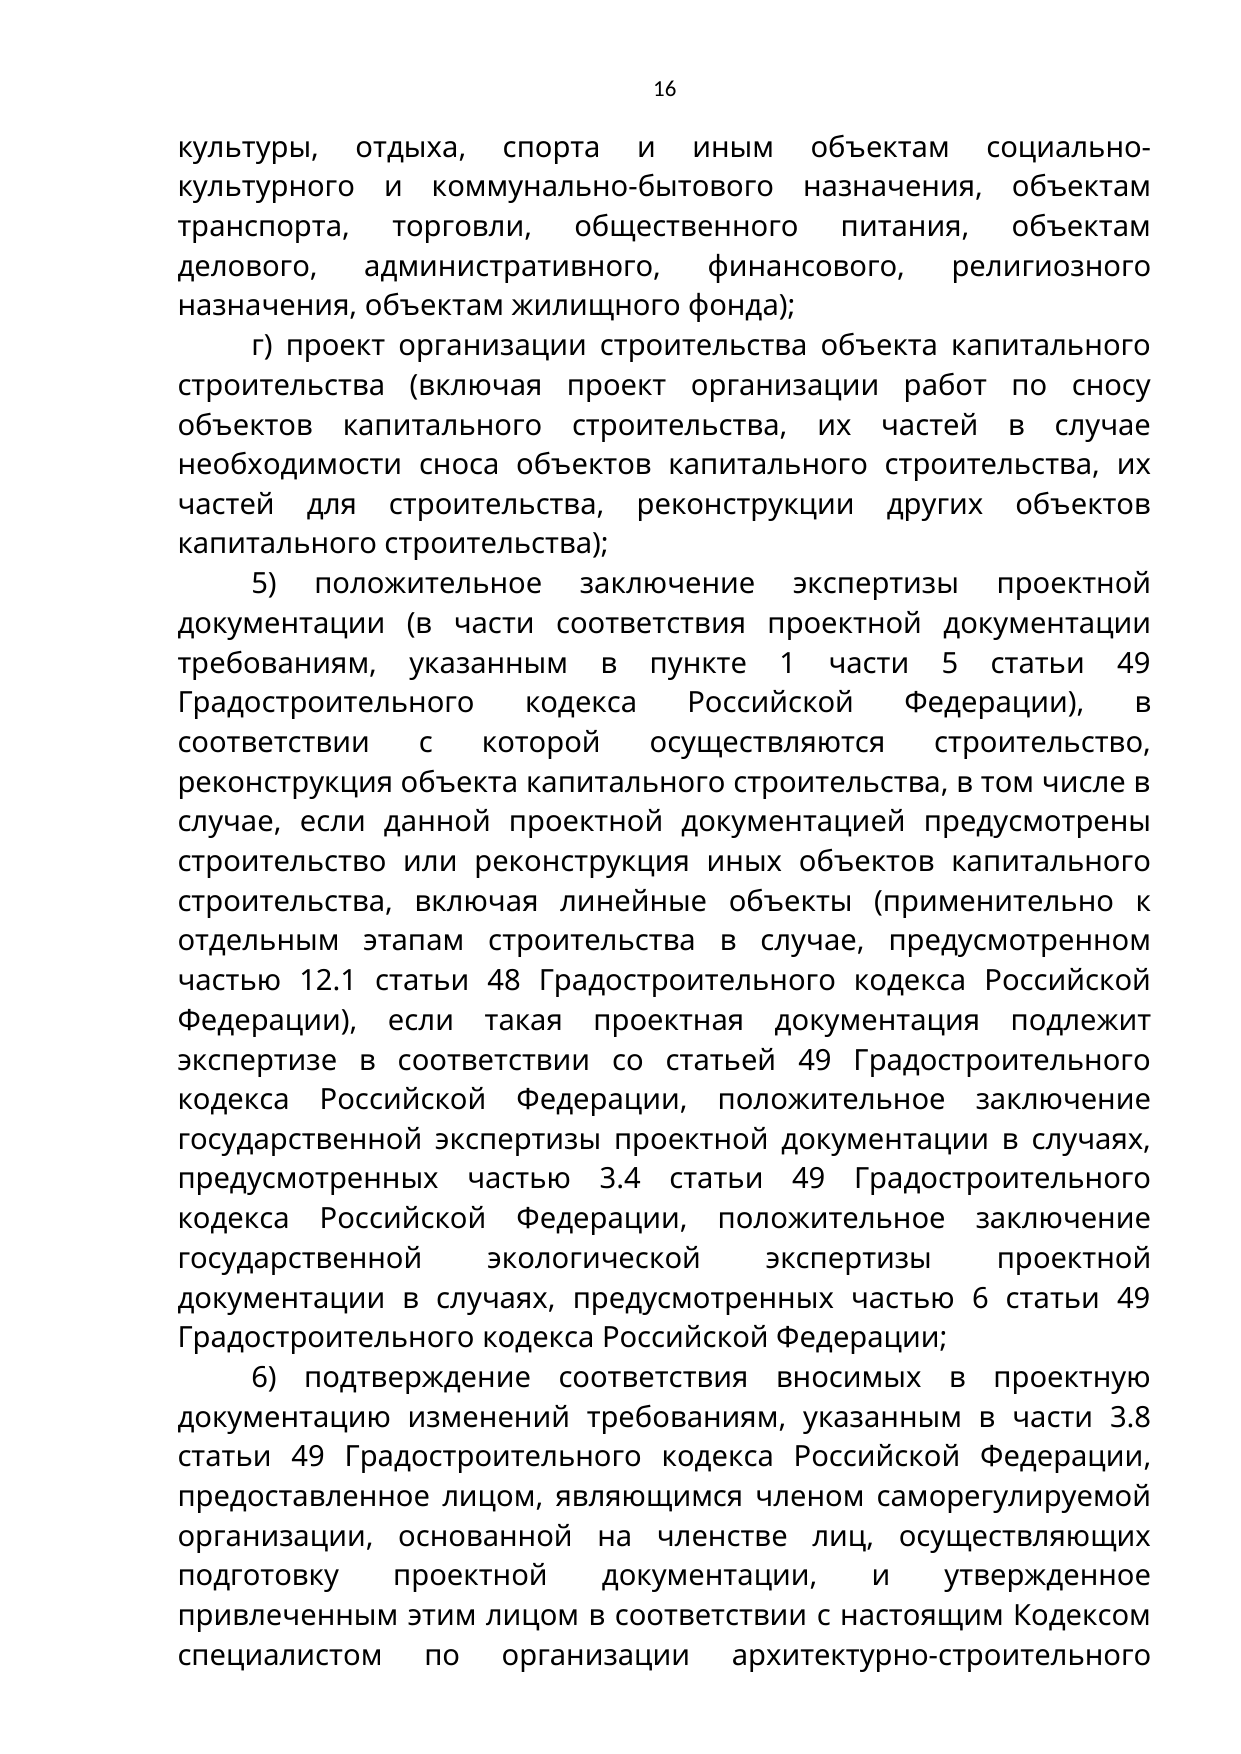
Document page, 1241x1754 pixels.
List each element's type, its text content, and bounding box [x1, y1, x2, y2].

list 5) положительное заключение экспертизы проектной документации (в части соответствия проектной документации требованиям, указанным в пункте 1 части 5 статьи 49 Градостроительного кодекса Российской Федерации), в соответствии с которой осуществляются строительство, реконструкция объекта капитального строительства, в том числе в случае, если данной проектной документацией предусмотрены строительство или реконструкция иных объектов капитального строительства, включая линейные объекты (применительно к отдельным этапам строительства в случае, предусмотренном частью 12.1 статьи 48 Градостроительного кодекса Российской Федерации), если такая проектная документация подлежит экспертизе в соответствии со статьей 49 Градостроительного кодекса Российской Федерации, положительное заключение государственной экспертизы проектной документации в случаях, предусмотренных частью 3.4 статьи 49 Градостроительного кодекса Российской Федерации, положительное заключение государственной экологической экспертизы проектной документации в случаях, предусмотренных частью 6 статьи 49 Градостроительного кодекса Российской Федерации; [177, 562, 1152, 1356]
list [177, 126, 1152, 324]
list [177, 1356, 1152, 1674]
list г) проект организации строительства объекта капитального строительства (включая проект организации работ по сносу объектов капитального строительства, их частей в случае необходимости сноса объектов капитального строительства, их частей для строительства, реконструкции других объектов капитального строительства); [177, 324, 1152, 562]
